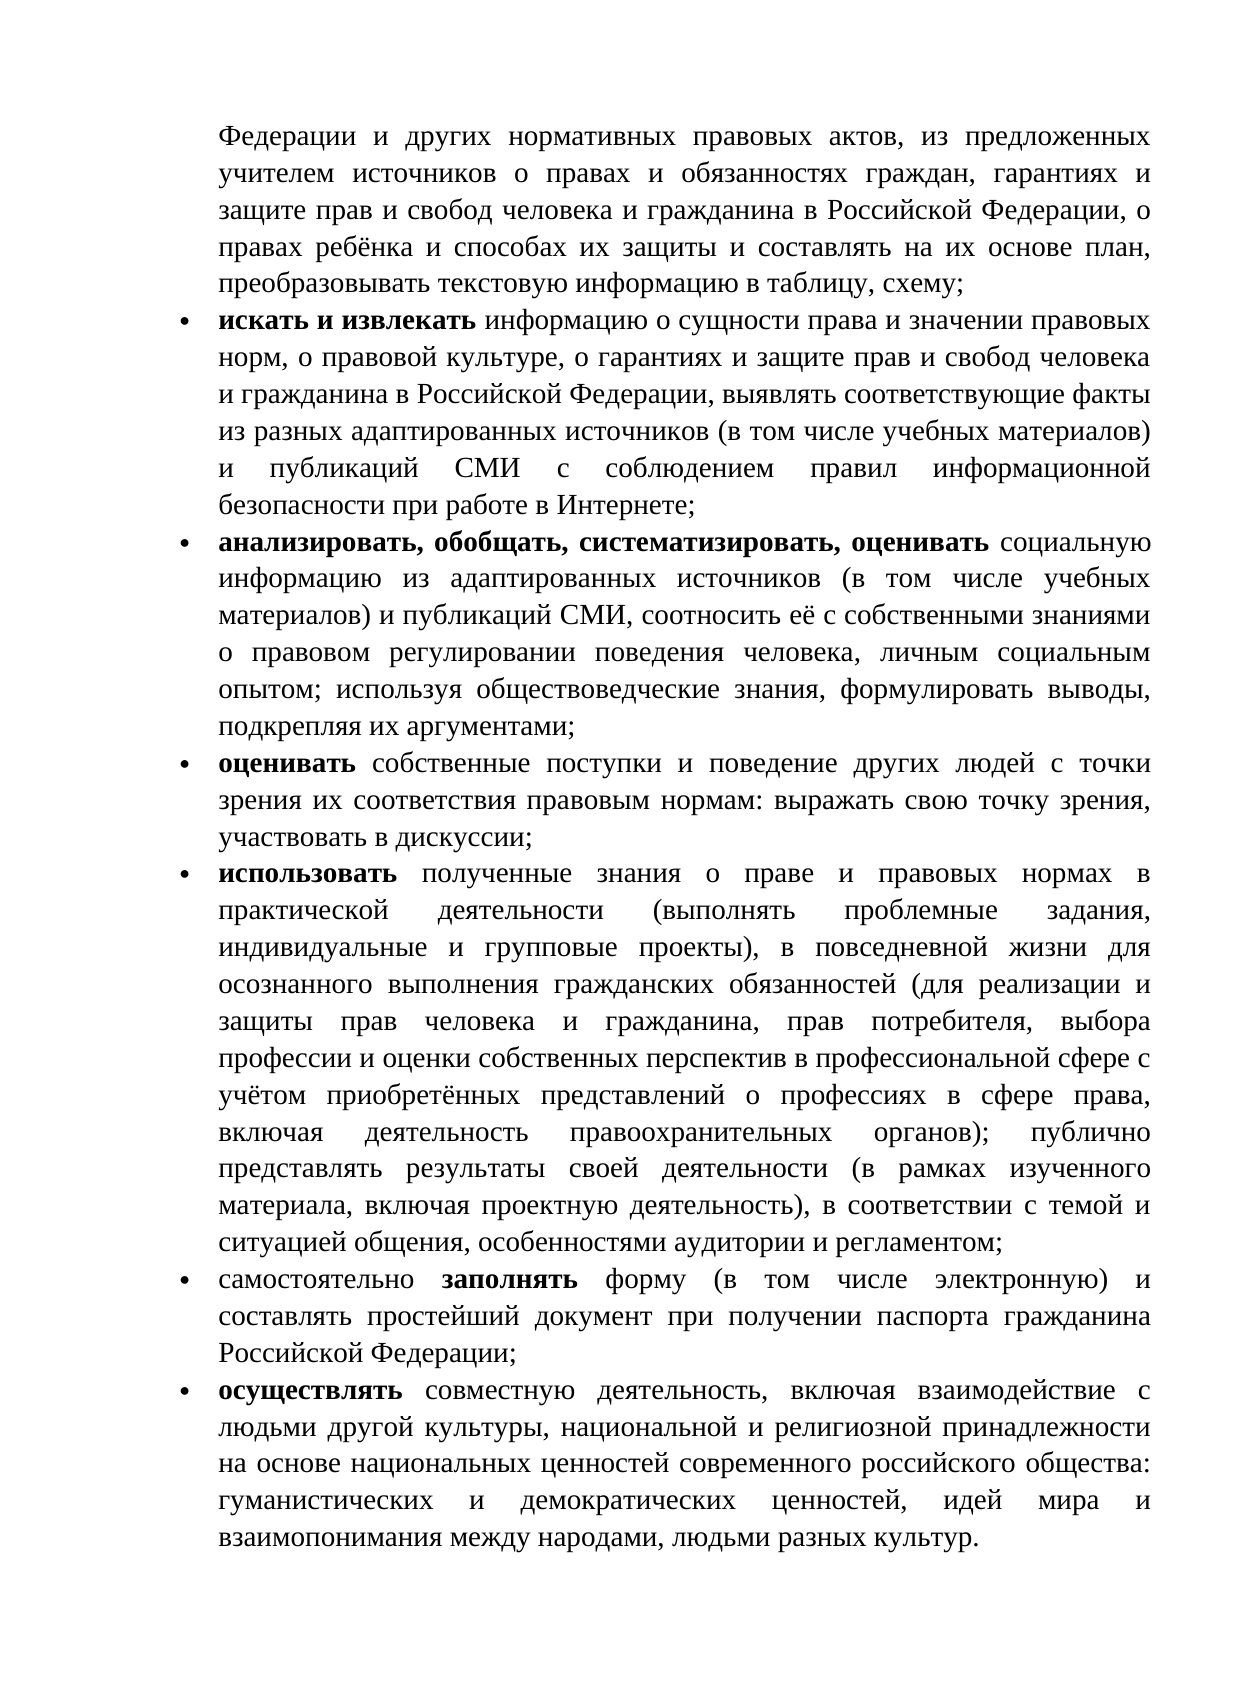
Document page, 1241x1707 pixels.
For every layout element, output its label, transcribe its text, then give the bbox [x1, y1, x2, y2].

list анализировать, обобщать, систематизировать, оценивать социальную информацию из адаптированных источников (в том числе учебных материалов) и публикаций СМИ, соотносить её с собственными знаниями о правовом регулировании поведения человека, личным социальным опытом; используя обществоведческие знания, формулировать выводы, подкрепляя их аргументами; [181, 524, 1152, 742]
list осуществлять совместную деятельность, включая взаимодействие с людьми другой культуры, национальной и религиозной принадлежности на основе национальных ценностей современного российского общества: гуманистических и демократических ценностей, идей мира и взаимопонимания между народами, людьми разных культур. [181, 1372, 1152, 1553]
list самостоятельно заполнять форму (в том числе электронную) и составлять простейший документ при получении паспорта гражданина Российской Федерации; [181, 1261, 1152, 1368]
list использовать полученные знания о праве и правовых нормах в практической деятельности (выполнять проблемные задания, индивидуальные и групповые проекты), в повседневной жизни для осознанного выполнения гражданских обязанностей (для реализации и защиты прав человека и гражданина, прав потребителя, выбора профессии и оценки собственных перспектив в профессиональной сфере с учётом приобретённых представлений о профессиях в сфере права, включая деятельность правоохранительных органов); публично представлять результаты своей деятельности (в рамках изученного материала, включая проектную деятельность), в соответствии с темой и ситуацией общения, особенностями аудитории и регламентом; [181, 856, 1152, 1258]
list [181, 118, 1152, 299]
list оценивать собственные поступки и поведение других людей с точки зрения их соответствия правовым нормам: выражать свою точку зрения, участвовать в дискуссии; [181, 745, 1152, 852]
list искать и извлекать информацию о сущности права и значении правовых норм, о правовой культуре, о гарантиях и защите прав и свобод человека и гражданина в Российской Федерации, выявлять соответствующие факты из разных адаптированных источников (в том числе учебных материалов) и публикаций СМИ с соблюдением правил информационной безопасности при работе в Интернете; [181, 302, 1152, 520]
